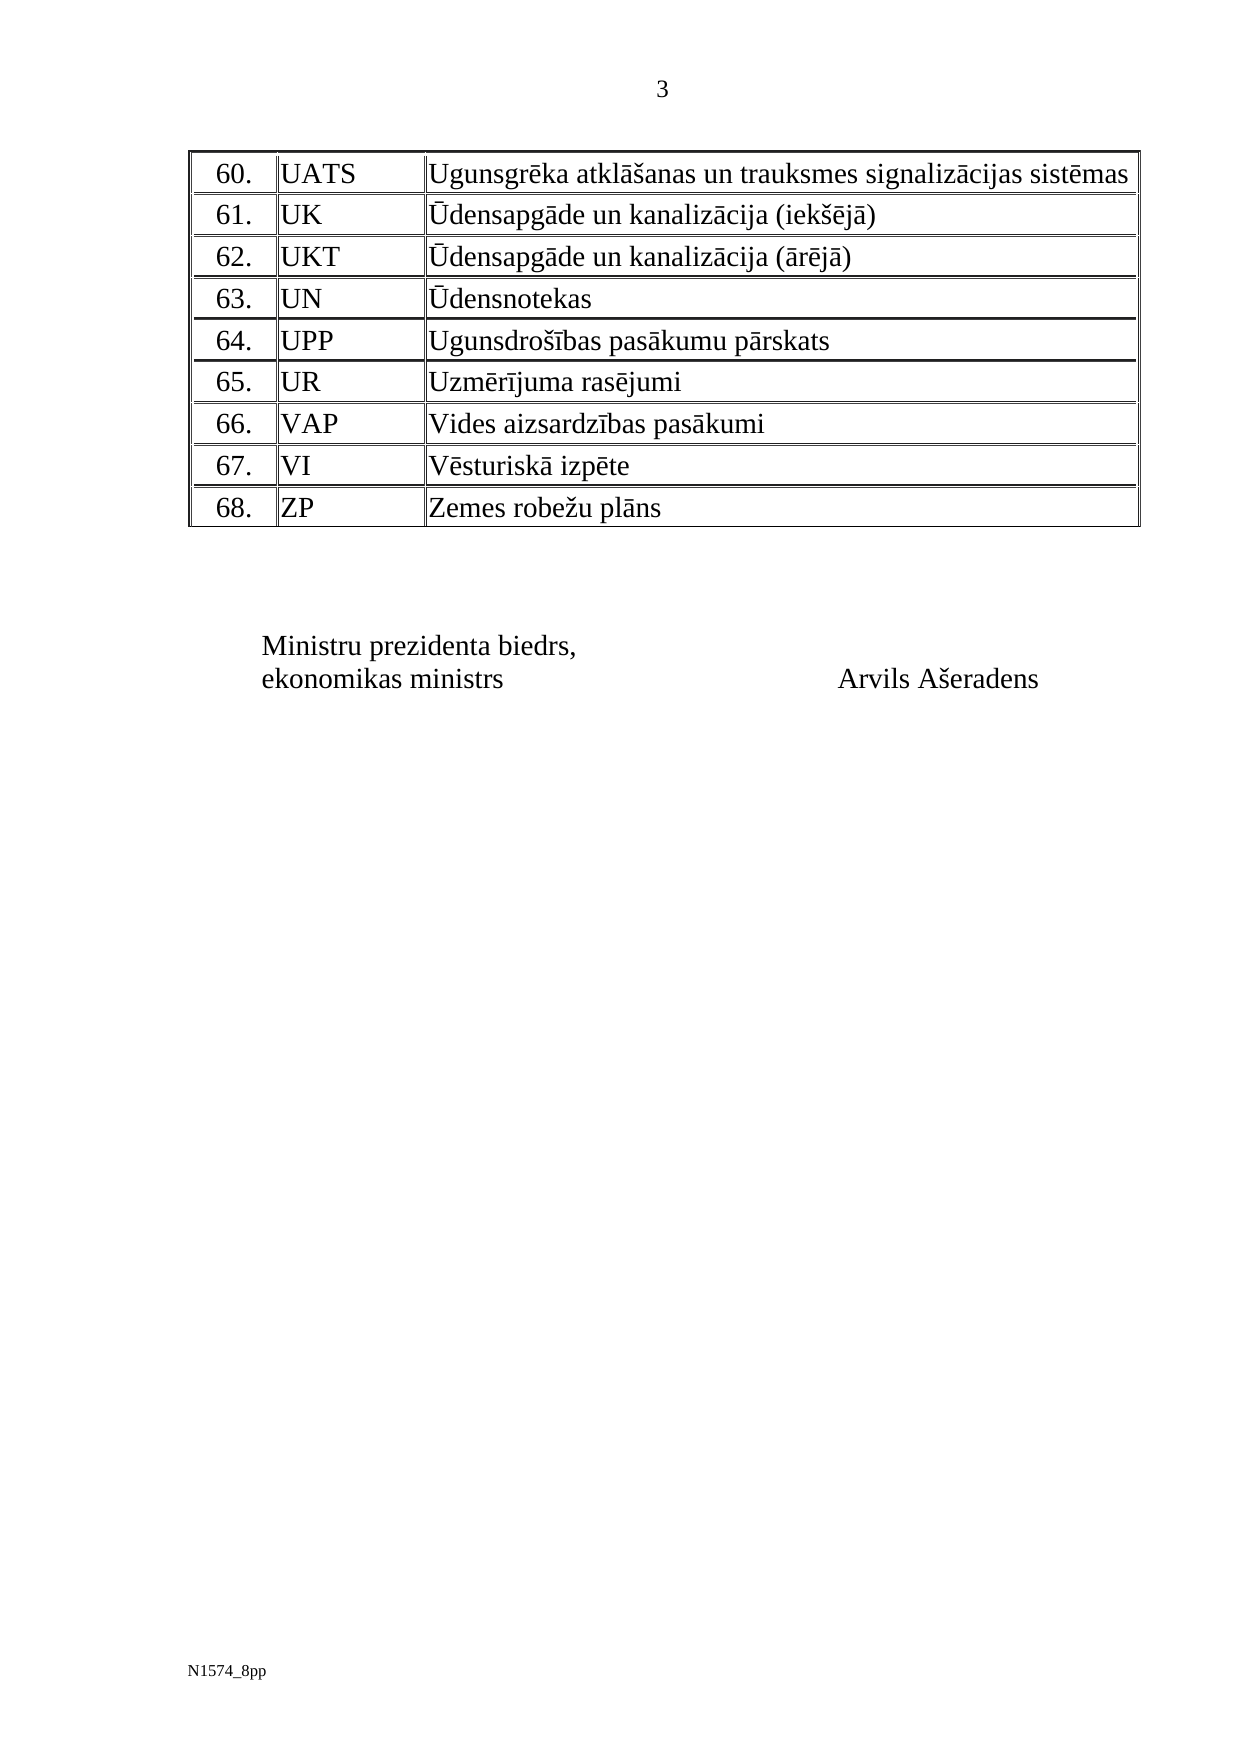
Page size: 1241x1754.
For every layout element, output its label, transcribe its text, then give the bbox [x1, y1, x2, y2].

table_cell 68. [192, 484, 276, 526]
table_cell Uzmērījuma rasējumi [427, 359, 1138, 401]
table_cell 67. [192, 443, 276, 484]
table_cell 62. [192, 234, 276, 275]
table_cell VI [279, 446, 424, 484]
table_cell UN [279, 279, 424, 317]
table_cell 66. [190, 401, 278, 442]
table_cell 61. [190, 192, 278, 233]
table_cell Zemes robežu plāns [427, 484, 1138, 526]
table_cell ZP [279, 488, 424, 526]
table_cell Vēsturiskā izpēte [427, 443, 1138, 484]
table_cell UPP [279, 320, 424, 359]
table_cell Vides aizsardzības pasākumi [426, 401, 1139, 442]
table_cell VAP [279, 404, 424, 442]
table_cell UK [279, 195, 424, 233]
text Ministru prezidenta biedrs, [187, 628, 1137, 661]
table_cell 64. [192, 317, 276, 359]
table_cell UKT [279, 237, 424, 275]
table_cell Ūdensapgāde un kanalizācija (ārējā) [427, 234, 1138, 275]
table_cell Ugunsgrēka atklāšanas un trauksmes signalizācijas sistēmas [426, 153, 1138, 192]
table_cell 63. [192, 275, 276, 317]
table_cell UR [279, 362, 424, 401]
text ekonomikas ministrs Arvils Ašeradens [187, 661, 1137, 695]
table_cell Ugunsdrošības pasākumu pārskats [427, 317, 1138, 359]
table_cell UATS [278, 153, 426, 192]
table_cell 65. [192, 359, 276, 401]
table_cell Ūdensapgāde un kanalizācija (iekšējā) [426, 192, 1139, 233]
table_cell 60. [192, 153, 278, 192]
table_cell Ūdensnotekas [427, 275, 1138, 317]
